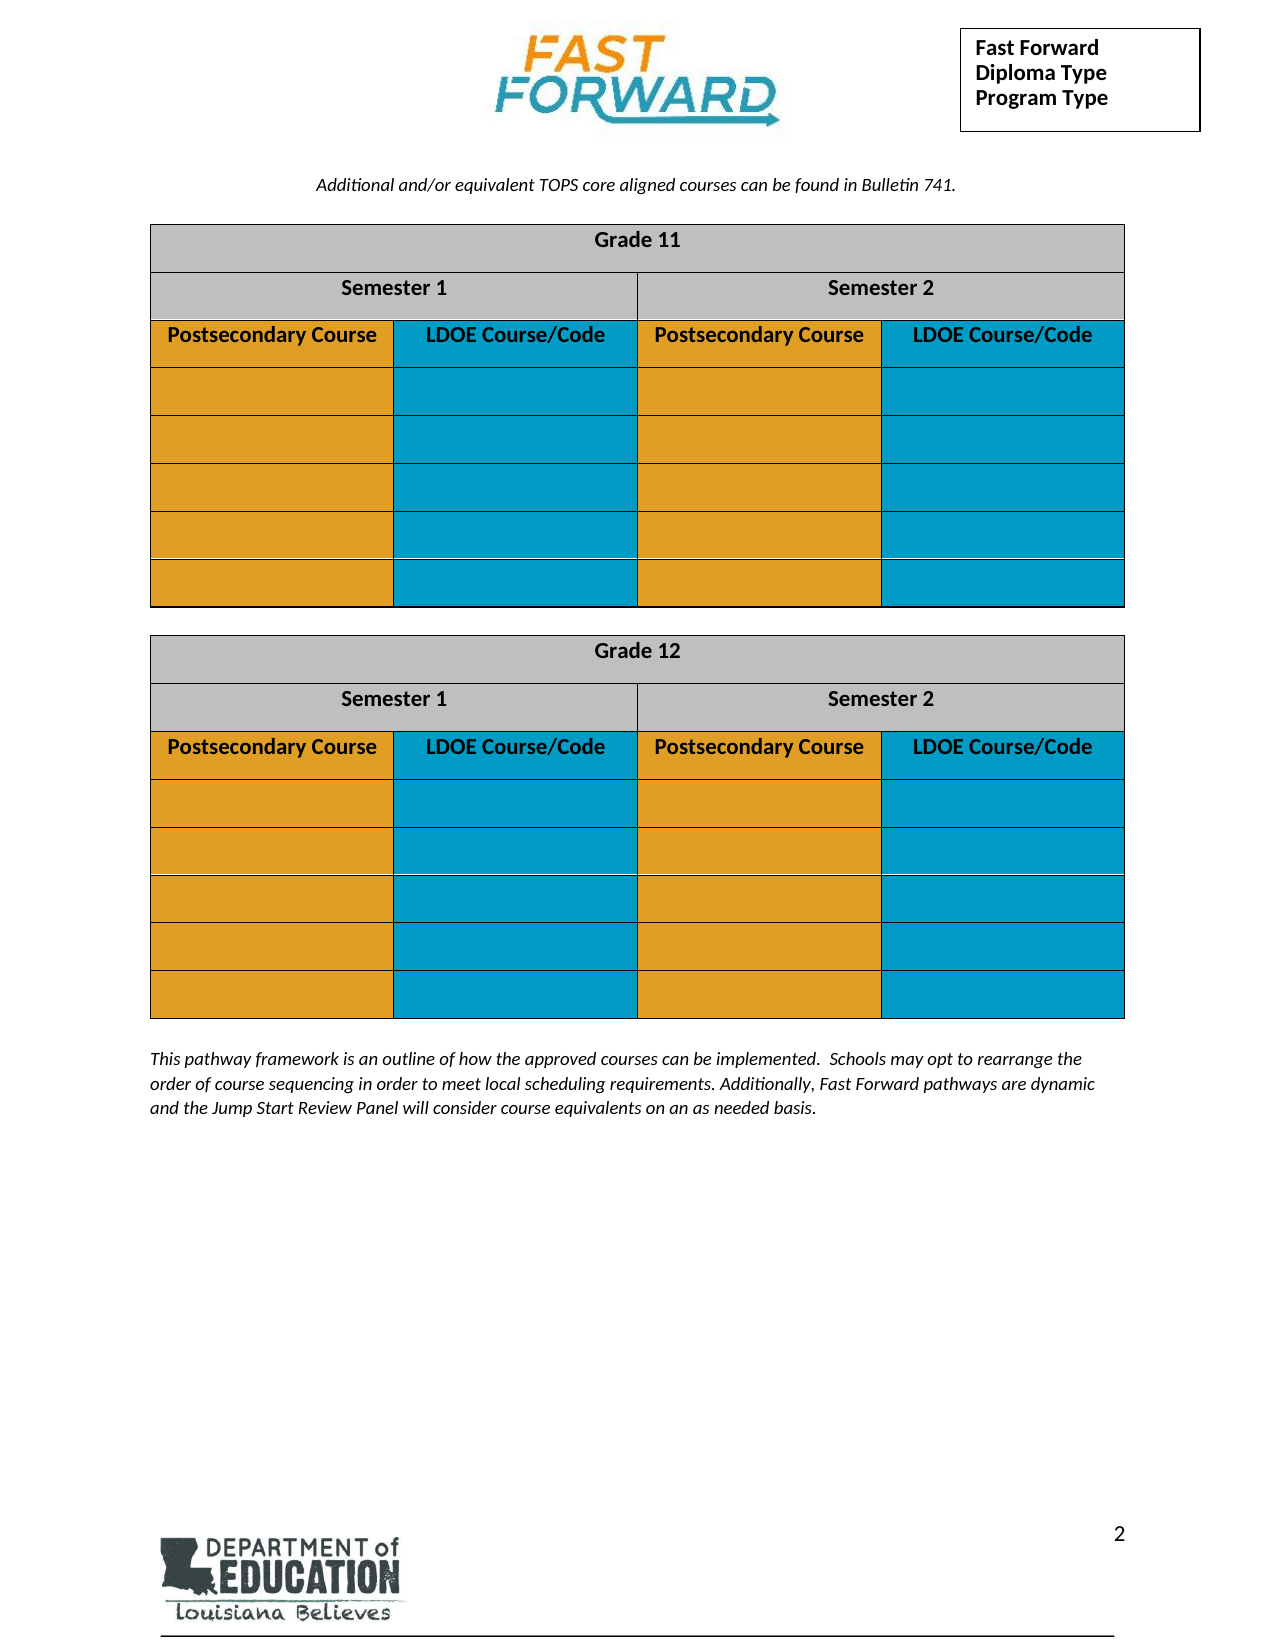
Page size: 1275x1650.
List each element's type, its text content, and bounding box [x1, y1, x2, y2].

table_cell LDOE Course/Code [394, 732, 637, 779]
table_cell Postsecondary Course [151, 732, 393, 779]
table_cell [151, 828, 393, 874]
table_cell [151, 512, 393, 558]
table_header Grade 12 [151, 636, 1124, 683]
table_cell [394, 923, 637, 970]
text Additional and/or equivalent TOPS core aligned courses can be found in Bulletin 741. [150, 173, 1125, 196]
table_cell [151, 416, 393, 463]
table_cell [882, 416, 1124, 463]
table_cell [151, 971, 393, 1018]
table_cell [638, 828, 881, 874]
table_cell [394, 368, 637, 415]
table_cell [394, 971, 637, 1018]
table_cell [638, 876, 881, 922]
table_cell [882, 512, 1124, 558]
table_cell [394, 464, 637, 511]
table_cell [638, 923, 881, 970]
table_cell [638, 512, 881, 558]
table_cell [882, 923, 1124, 970]
table_cell LDOE Course/Code [882, 321, 1124, 367]
text This pathway framework is an outline of how the approved courses can be implemented. Schools may opt to rearrange the order of course sequencing in order to meet local scheduling requirements. Additionally, Fast Forward pathways are dynamic and the Jump Start Review Panel will consider course equivalents on an as needed basis. [150, 1047, 1125, 1119]
table_cell [638, 416, 881, 463]
table_cell [151, 923, 393, 970]
table_cell [394, 512, 637, 558]
table_cell [151, 560, 393, 606]
table_cell [394, 416, 637, 463]
table_cell Semester 1 [151, 684, 637, 731]
table_cell [882, 780, 1124, 827]
table_cell [882, 464, 1124, 511]
table_cell [882, 828, 1124, 874]
table_header Grade 11 [151, 225, 1124, 272]
table_cell [882, 876, 1124, 922]
table_cell Postsecondary Course [638, 732, 881, 779]
table_cell [394, 560, 637, 606]
table_cell Semester 1 [151, 273, 637, 319]
table_cell [394, 828, 637, 874]
table_cell Postsecondary Course [151, 321, 393, 367]
table_cell [638, 464, 881, 511]
table_cell [882, 368, 1124, 415]
table_cell [394, 876, 637, 922]
table_cell Semester 2 [638, 684, 1124, 731]
table_cell [151, 368, 393, 415]
table_cell [151, 464, 393, 511]
table_cell [151, 876, 393, 922]
table_cell [151, 780, 393, 827]
table_cell [638, 780, 881, 827]
table_cell Postsecondary Course [638, 321, 881, 367]
table_cell [394, 780, 637, 827]
table_cell LDOE Course/Code [394, 321, 637, 367]
table_cell [638, 368, 881, 415]
picture [160, 1537, 1115, 1637]
picture [482, 21, 794, 141]
table_cell [882, 560, 1124, 606]
table_cell [882, 971, 1124, 1018]
table_cell LDOE Course/Code [882, 732, 1124, 779]
table_cell [638, 971, 881, 1018]
table_cell Semester 2 [638, 273, 1124, 319]
table_cell [638, 560, 881, 606]
